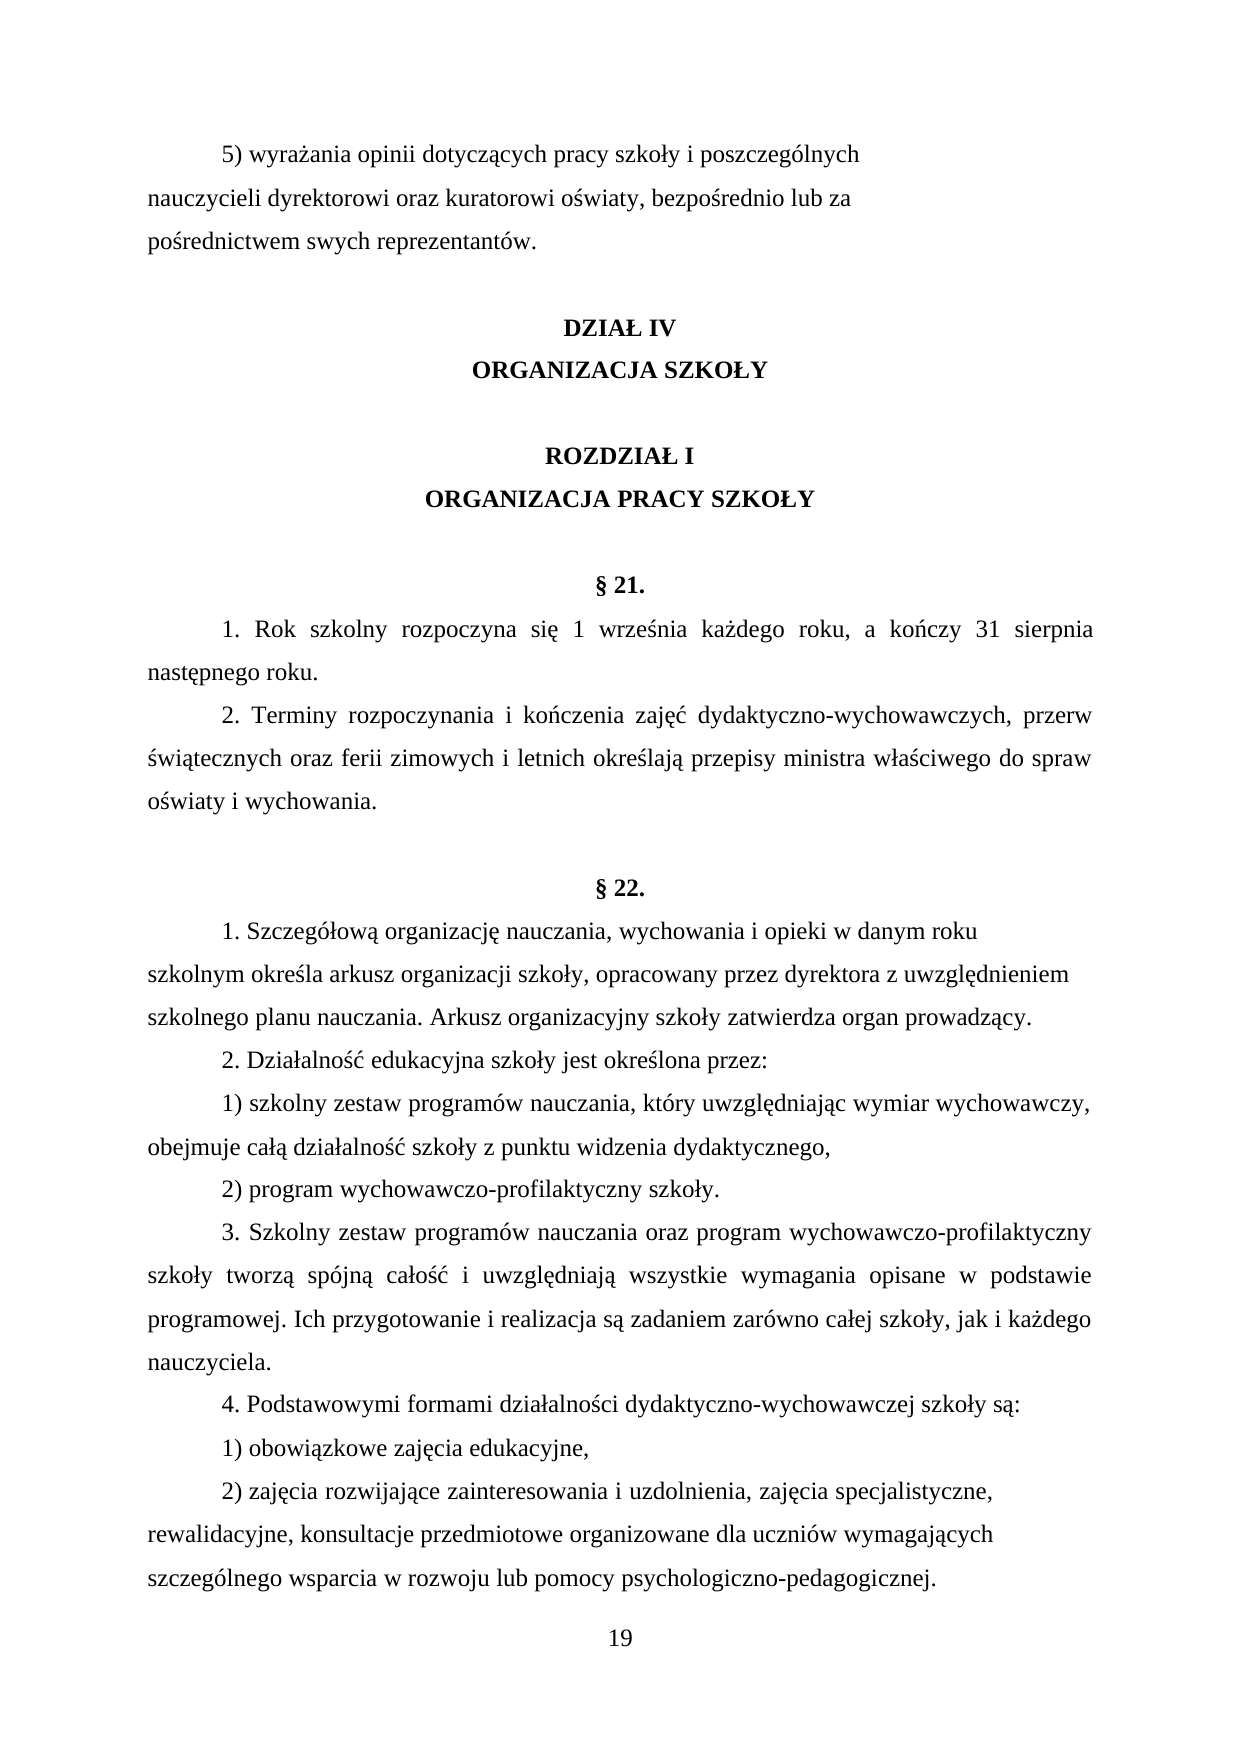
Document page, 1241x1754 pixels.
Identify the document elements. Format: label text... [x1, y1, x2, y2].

list zajęcia rozwijające zainteresowania i uzdolnienia, zajęcia specjalistyczne, rewalidacyjne, konsultacje przedmiotowe organizowane dla uczniów wymagających szczególnego wsparcia w rozwoju lub pomocy psychologiczno-pedagogicznej. [147, 1476, 993, 1591]
list program wychowawczo-profilaktyczny szkoły. [221, 1175, 1105, 1203]
list Szczegółową organizację nauczania, wychowania i opieki w danym roku szkolnym określa arkusz organizacji szkoły, opracowany przez dyrektora z uwzględnieniem szkolnego planu nauczania. Arkusz organizacyjny szkoły zatwierdza organ prowadzący. [147, 916, 1080, 1031]
list wyrażania opinii dotyczących pracy szkoły i poszczególnych nauczycieli dyrektorowi oraz kuratorowi oświaty, bezpośrednio lub za pośrednictwem swych reprezentantów. [147, 139, 979, 254]
subtitle § 22. [595, 873, 1105, 901]
list Szkolny zestaw programów nauczania oraz program wychowawczo-profilaktyczny szkoły tworzą spójną całość i uwzględniają wszystkie wymagania opisane w podstawie programowej. Ich przygotowanie i realizacja są zadaniem zarówno całej szkoły, jak i każdego nauczyciela. [147, 1217, 1092, 1376]
list Podstawowymi formami działalności dydaktyczno-wychowawczej szkoły są: [221, 1390, 1105, 1419]
subtitle DZIAŁ IV ORGANIZACJA SZKOŁY [472, 313, 768, 384]
list Rok szkolny rozpoczyna się 1 września każdego roku, a kończy 31 sierpnia następnego roku. [147, 614, 1093, 686]
subtitle § 21. [595, 570, 1105, 599]
list Terminy rozpoczynania i kończenia zajęć dydaktyczno-wychowawczych, przerw świątecznych oraz ferii zimowych i letnich określają przepisy ministra właściwego do spraw oświaty i wychowania. [147, 700, 1093, 815]
list Działalność edukacyjna szkoły jest określona przez: [221, 1045, 1105, 1074]
text ROZDZIAŁ I ORGANIZACJA PRACY SZKOŁY [424, 441, 816, 513]
list szkolny zestaw programów nauczania, który uwzględniając wymiar wychowawczy, obejmuje całą działalność szkoły z punktu widzenia dydaktycznego, [147, 1088, 1092, 1160]
list obowiązkowe zajęcia edukacyjne, [221, 1433, 1105, 1462]
